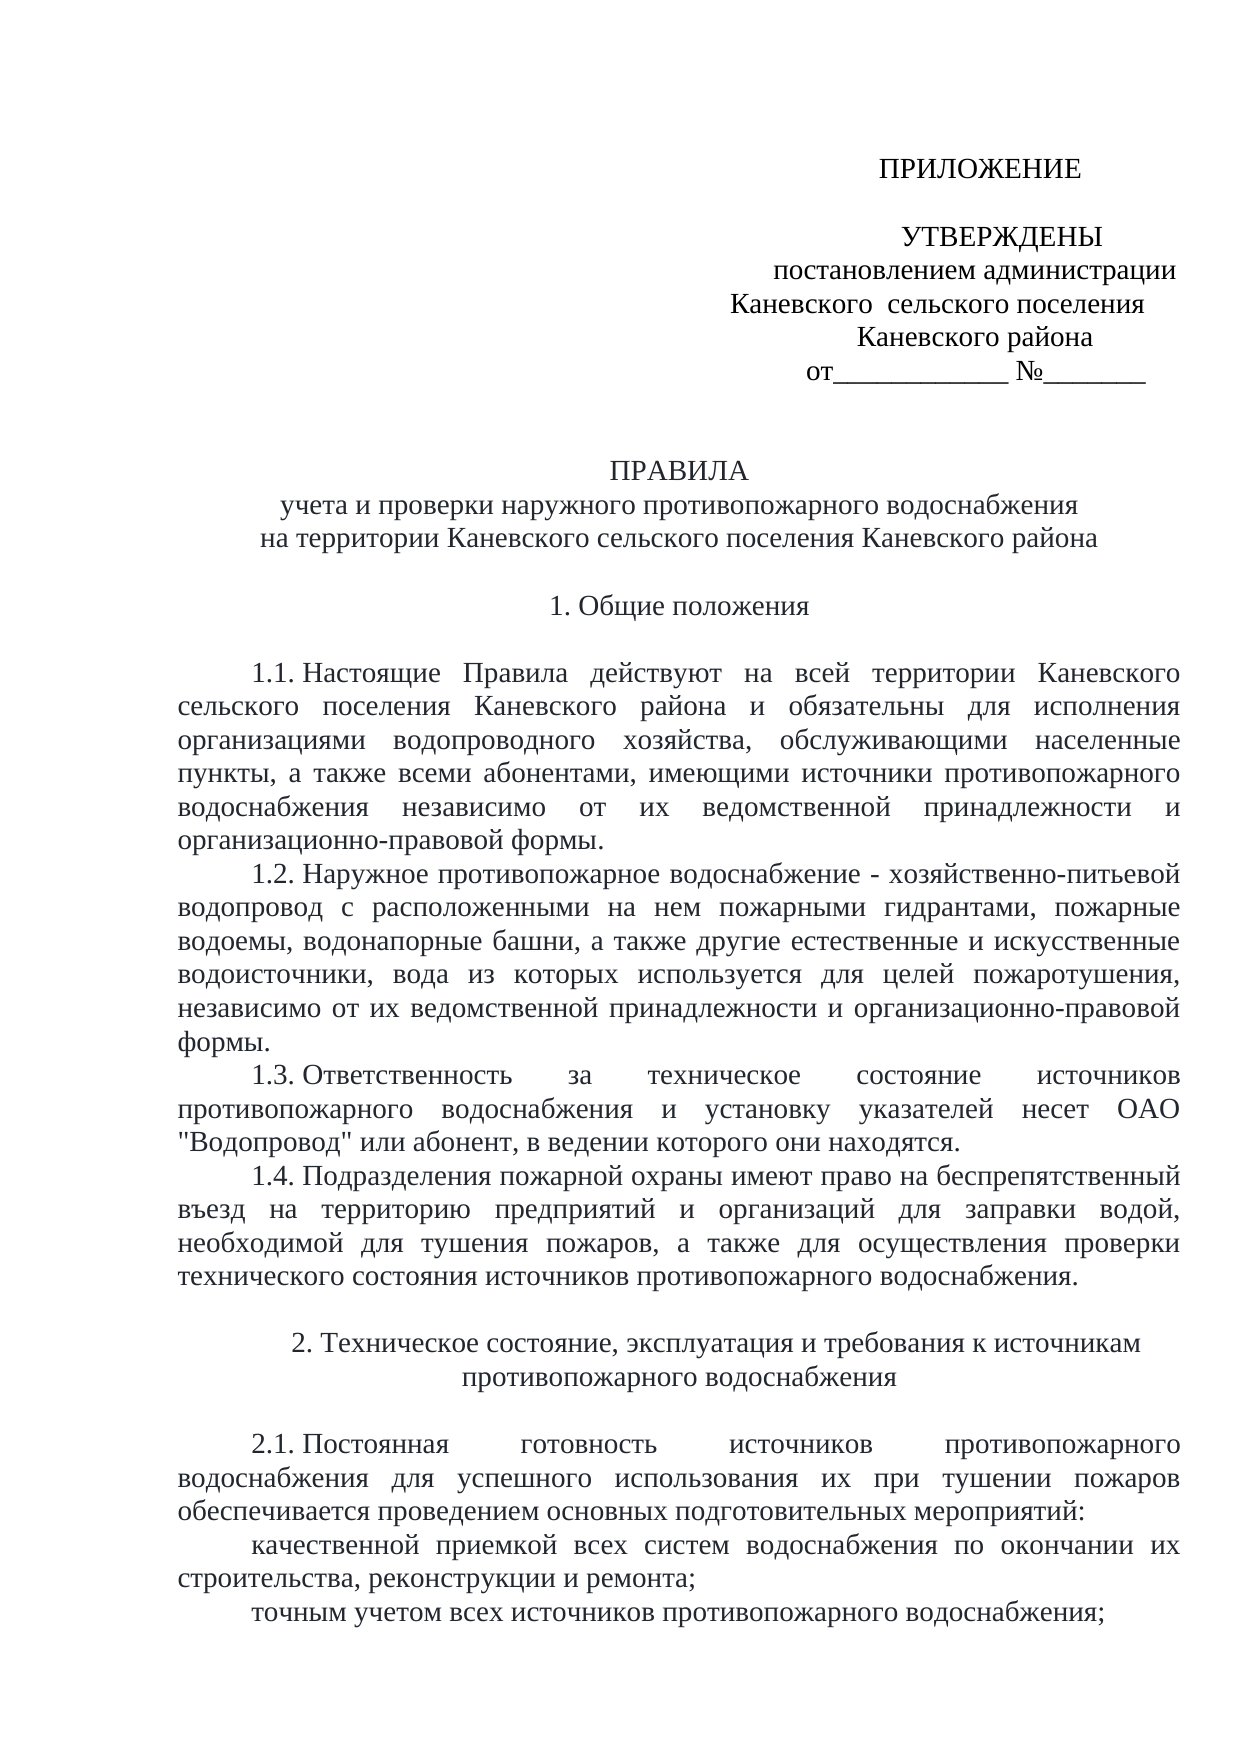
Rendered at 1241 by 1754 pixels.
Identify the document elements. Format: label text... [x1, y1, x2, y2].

text ПРАВИЛА учета и проверки наружного противопожарного водоснабжения на территории Каневского сельского поселения Каневского района [177, 453, 1181, 554]
text 1.3. Ответственность за техническое состояние источников противопожарного водоснабжения и установку указателей несет ОАО "Водопровод" или абонент, в ведении которого они находятся. [177, 1057, 1181, 1158]
text 2. Техническое состояние, эксплуатация и требования к источникам противопожарного водоснабжения [177, 1326, 1181, 1393]
text точным учетом всех источников противопожарного водоснабжения; [177, 1594, 1181, 1627]
text УТВЕРЖДЕНЫ [767, 219, 1181, 252]
text от____________ №_______ [177, 353, 1181, 386]
text ПРИЛОЖЕНИЕ [767, 152, 1181, 185]
text Каневского района [693, 319, 1181, 353]
text постановлением администрации Каневского сельского поселения [693, 252, 1181, 319]
text 1. Общие положения [177, 588, 1181, 621]
text 2.1. Постоянная готовность источников противопожарного водоснабжения для успешного использования их при тушении пожаров обеспечивается проведением основных подготовительных мероприятий: [177, 1426, 1181, 1527]
text 1.2. Наружное противопожарное водоснабжение - хозяйственно-питьевой водопровод с расположенными на нем пожарными гидрантами, пожарные водоемы, водонапорные башни, а также другие естественные и искусственные водоисточники, вода из которых используется для целей пожаротушения, независимо от их ведомственной принадлежности и организационно-правовой формы. [177, 856, 1181, 1057]
text качественной приемкой всех систем водоснабжения по окончании их строительства, реконструкции и ремонта; [177, 1527, 1181, 1594]
text 1.4. Подразделения пожарной охраны имеют право на беспрепятственный въезд на территорию предприятий и организаций для заправки водой, необходимой для тушения пожаров, а также для осуществления проверки технического состояния источников противопожарного водоснабжения. [177, 1158, 1181, 1292]
text 1.1. Настоящие Правила действуют на всей территории Каневского сельского поселения Каневского района и обязательны для исполнения организациями водопроводного хозяйства, обслуживающими населенные пункты, а также всеми абонентами, имеющими источники противопожарного водоснабжения независимо от их ведомственной принадлежности и организационно-правовой формы. [177, 655, 1181, 856]
